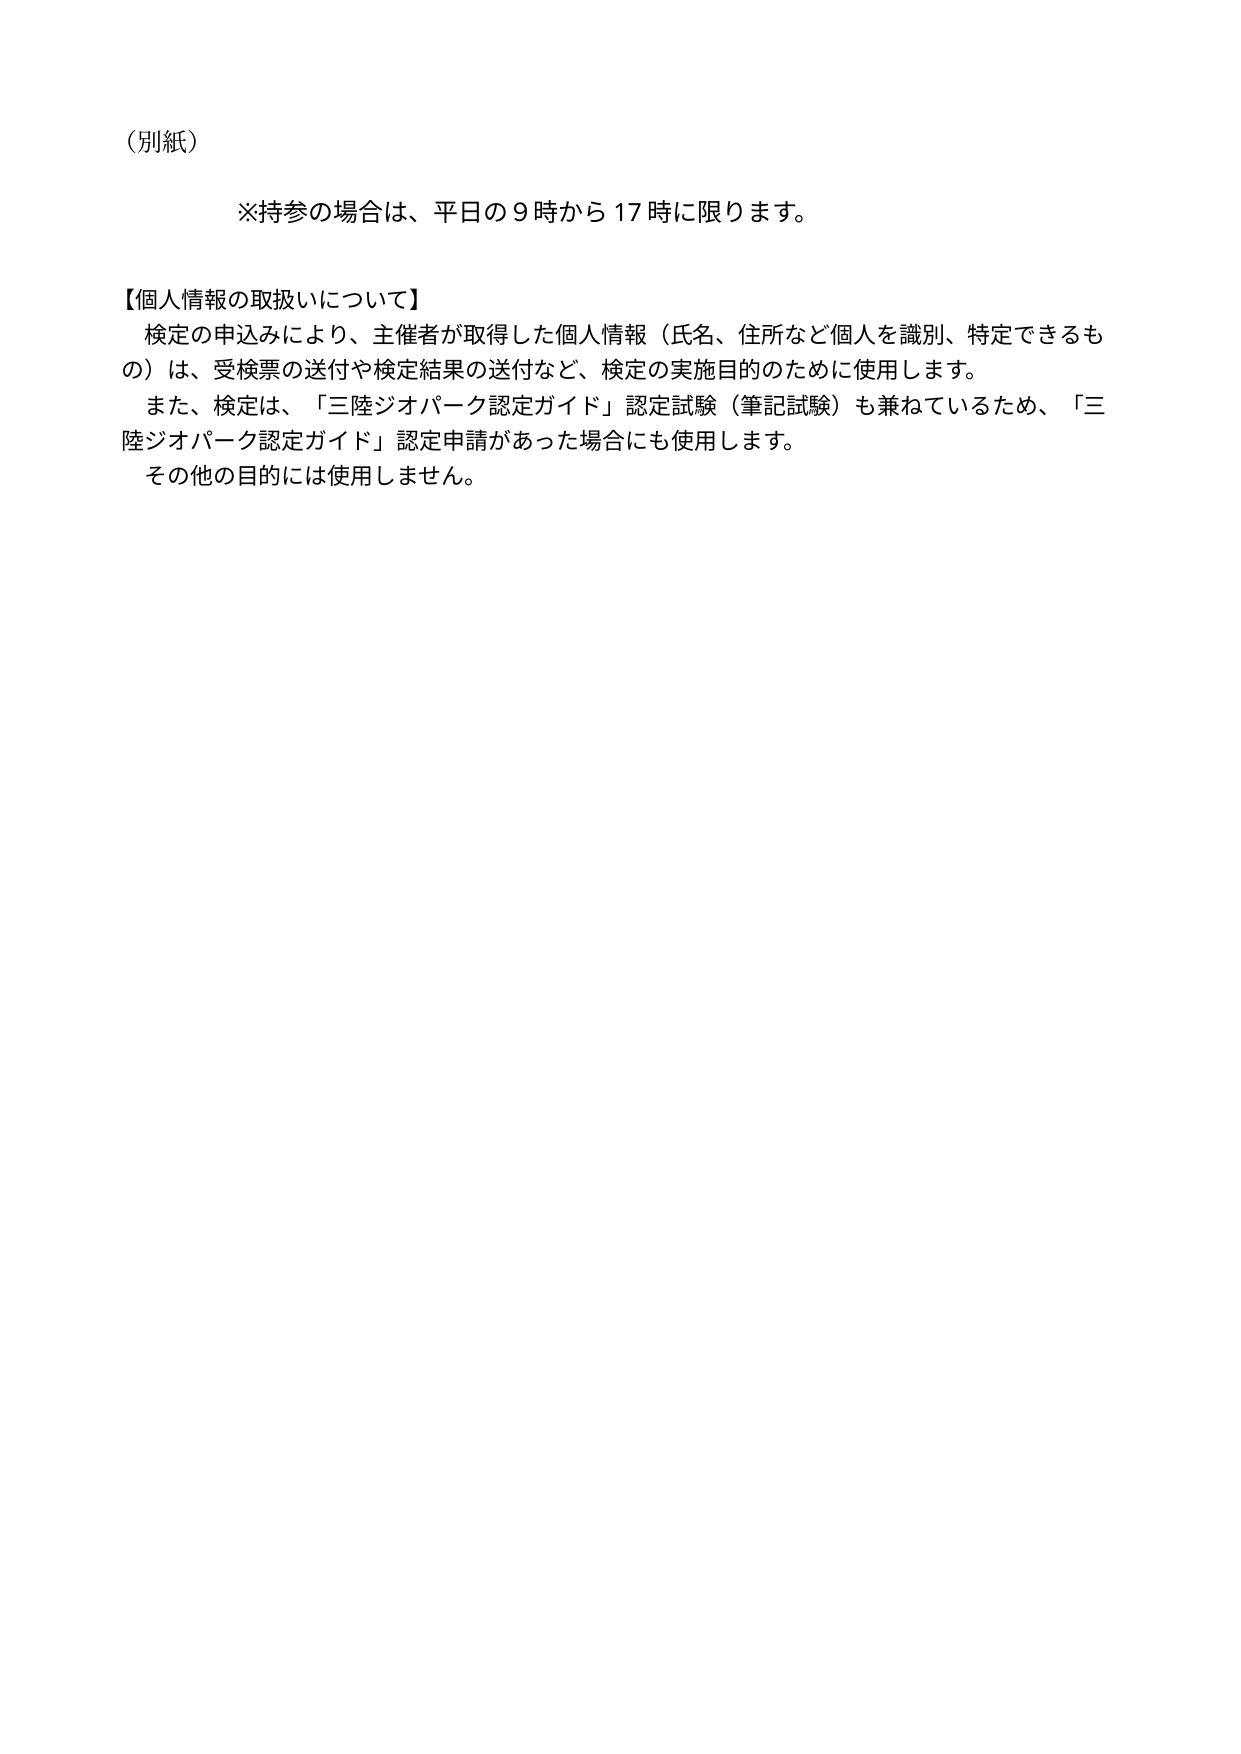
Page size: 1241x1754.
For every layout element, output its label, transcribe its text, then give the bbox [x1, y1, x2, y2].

text 【個人情報の取扱いについて】 [112, 281, 1128, 316]
text 検定の申込みにより、主催者が取得した個人情報（氏名、住所など個人を識別、特定できるもの）は、受検票の送付や検定結果の送付など、検定の実施目的のために使用します。 [121, 316, 1128, 387]
text また、検定は、「三陸ジオパーク認定ガイド」認定試験（筆記試験）も兼ねているため、「三陸ジオパーク認定ガイド」認定申請があった場合にも使用します。 [121, 387, 1128, 457]
text その他の目的には使用しません。 [121, 457, 1128, 492]
text ※持参の場合は、平日の９時から17時に限ります。 [112, 175, 1128, 246]
